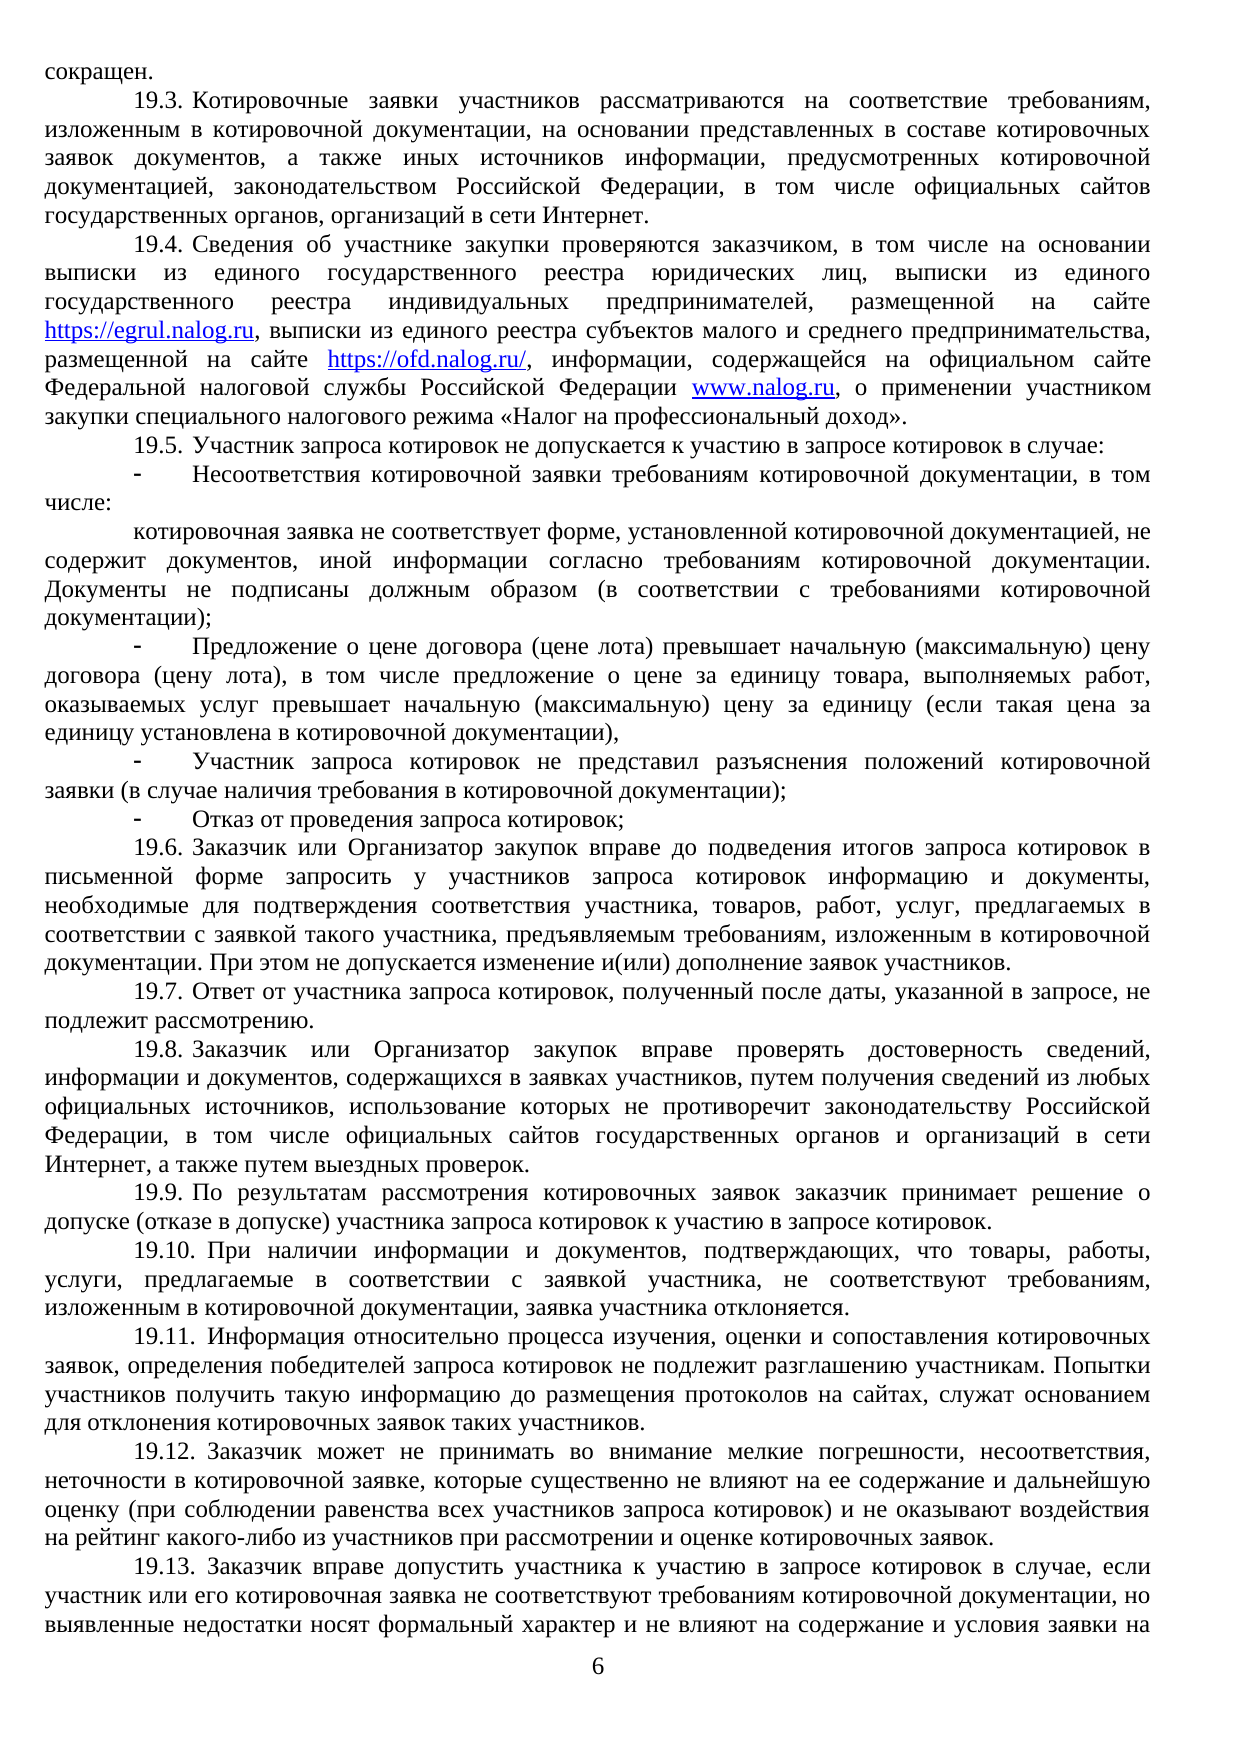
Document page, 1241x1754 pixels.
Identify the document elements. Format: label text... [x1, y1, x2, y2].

list Участник запроса котировок не допускается к участию в запросе котировок в случае: [44, 430, 1152, 459]
list Отказ от проведения запроса котировок; [44, 804, 1152, 832]
text котировочная заявка не соответствует форме, установленной котировочной документацией, не содержит документов, иной информации согласно требованиям котировочной документации. Документы не подписаны должным образом (в соответствии с требованиями котировочной документации); [44, 516, 1152, 631]
list При наличии информации и документов, подтверждающих, что товары, работы, услуги, предлагаемые в соответствии с заявкой участника, не соответствуют требованиям, изложенным в котировочной документации, заявка участника отклоняется. [44, 1235, 1152, 1321]
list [44, 56, 1152, 85]
list Участник запроса котировок не представил разъяснения положений котировочной заявки (в случае наличия требования в котировочной документации); [44, 746, 1152, 804]
list Информация относительно процесса изучения, оценки и сопоставления котировочных заявок, определения победителей запроса котировок не подлежит разглашению участникам. Попытки участников получить такую информацию до размещения протоколов на сайтах, служат основанием для отклонения котировочных заявок таких участников. [44, 1321, 1152, 1436]
list По результатам рассмотрения котировочных заявок заказчик принимает решение о допуске (отказе в допуске) участника запроса котировок к участию в запросе котировок. [44, 1177, 1152, 1235]
list Сведения об участнике закупки проверяются заказчиком, в том числе на основании выписки из единого государственного реестра юридических лиц, выписки из единого государственного реестра индивидуальных предпринимателей, размещенной на сайте https://egrul.nalog.ru, выписки из единого реестра субъектов малого и среднего предпринимательства, размещенной на сайте https://ofd.nalog.ru/, информации, содержащейся на официальном сайте Федеральной налоговой службы Российской Федерации www.nalog.ru, о применении участником закупки специального налогового режима «Налог на профессиональный доход». [44, 229, 1152, 430]
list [44, 1551, 1152, 1637]
list Предложение о цене договора (цене лота) превышает начальную (максимальную) цену договора (цену лота), в том числе предложение о цене за единицу товара, выполняемых работ, оказываемых услуг превышает начальную (максимальную) цену за единицу (если такая цена за единицу установлена в котировочной документации), [44, 631, 1152, 746]
list Ответ от участника запроса котировок, полученный после даты, указанной в запросе, не подлежит рассмотрению. [44, 976, 1152, 1034]
list Заказчик или Организатор закупок вправе проверять достоверность сведений, информации и документов, содержащихся в заявках участников, путем получения сведений из любых официальных источников, использование которых не противоречит законодательству Российской Федерации, в том числе официальных сайтов государственных органов и организаций в сети Интернет, а также путем выездных проверок. [44, 1034, 1152, 1177]
list Заказчик может не принимать во внимание мелкие погрешности, несоответствия, неточности в котировочной заявке, которые существенно не влияют на ее содержание и дальнейшую оценку (при соблюдении равенства всех участников запроса котировок) и не оказывают воздействия на рейтинг какого-либо из участников при рассмотрении и оценке котировочных заявок. [44, 1436, 1152, 1551]
list Котировочные заявки участников рассматриваются на соответствие требованиям, изложенным в котировочной документации, на основании представленных в составе котировочных заявок документов, а также иных источников информации, предусмотренных котировочной документацией, законодательством Российской Федерации, в том числе официальных сайтов государственных органов, организаций в сети Интернет. [44, 85, 1152, 229]
list Несоответствия котировочной заявки требованиям котировочной документации, в том числе: [44, 459, 1152, 516]
list Заказчик или Организатор закупок вправе до подведения итогов запроса котировок в письменной форме запросить у участников запроса котировок информацию и документы, необходимые для подтверждения соответствия участника, товаров, работ, услуг, предлагаемых в соответствии с заявкой такого участника, предъявляемым требованиям, изложенным в котировочной документации. При этом не допускается изменение и(или) дополнение заявок участников. [44, 832, 1152, 976]
